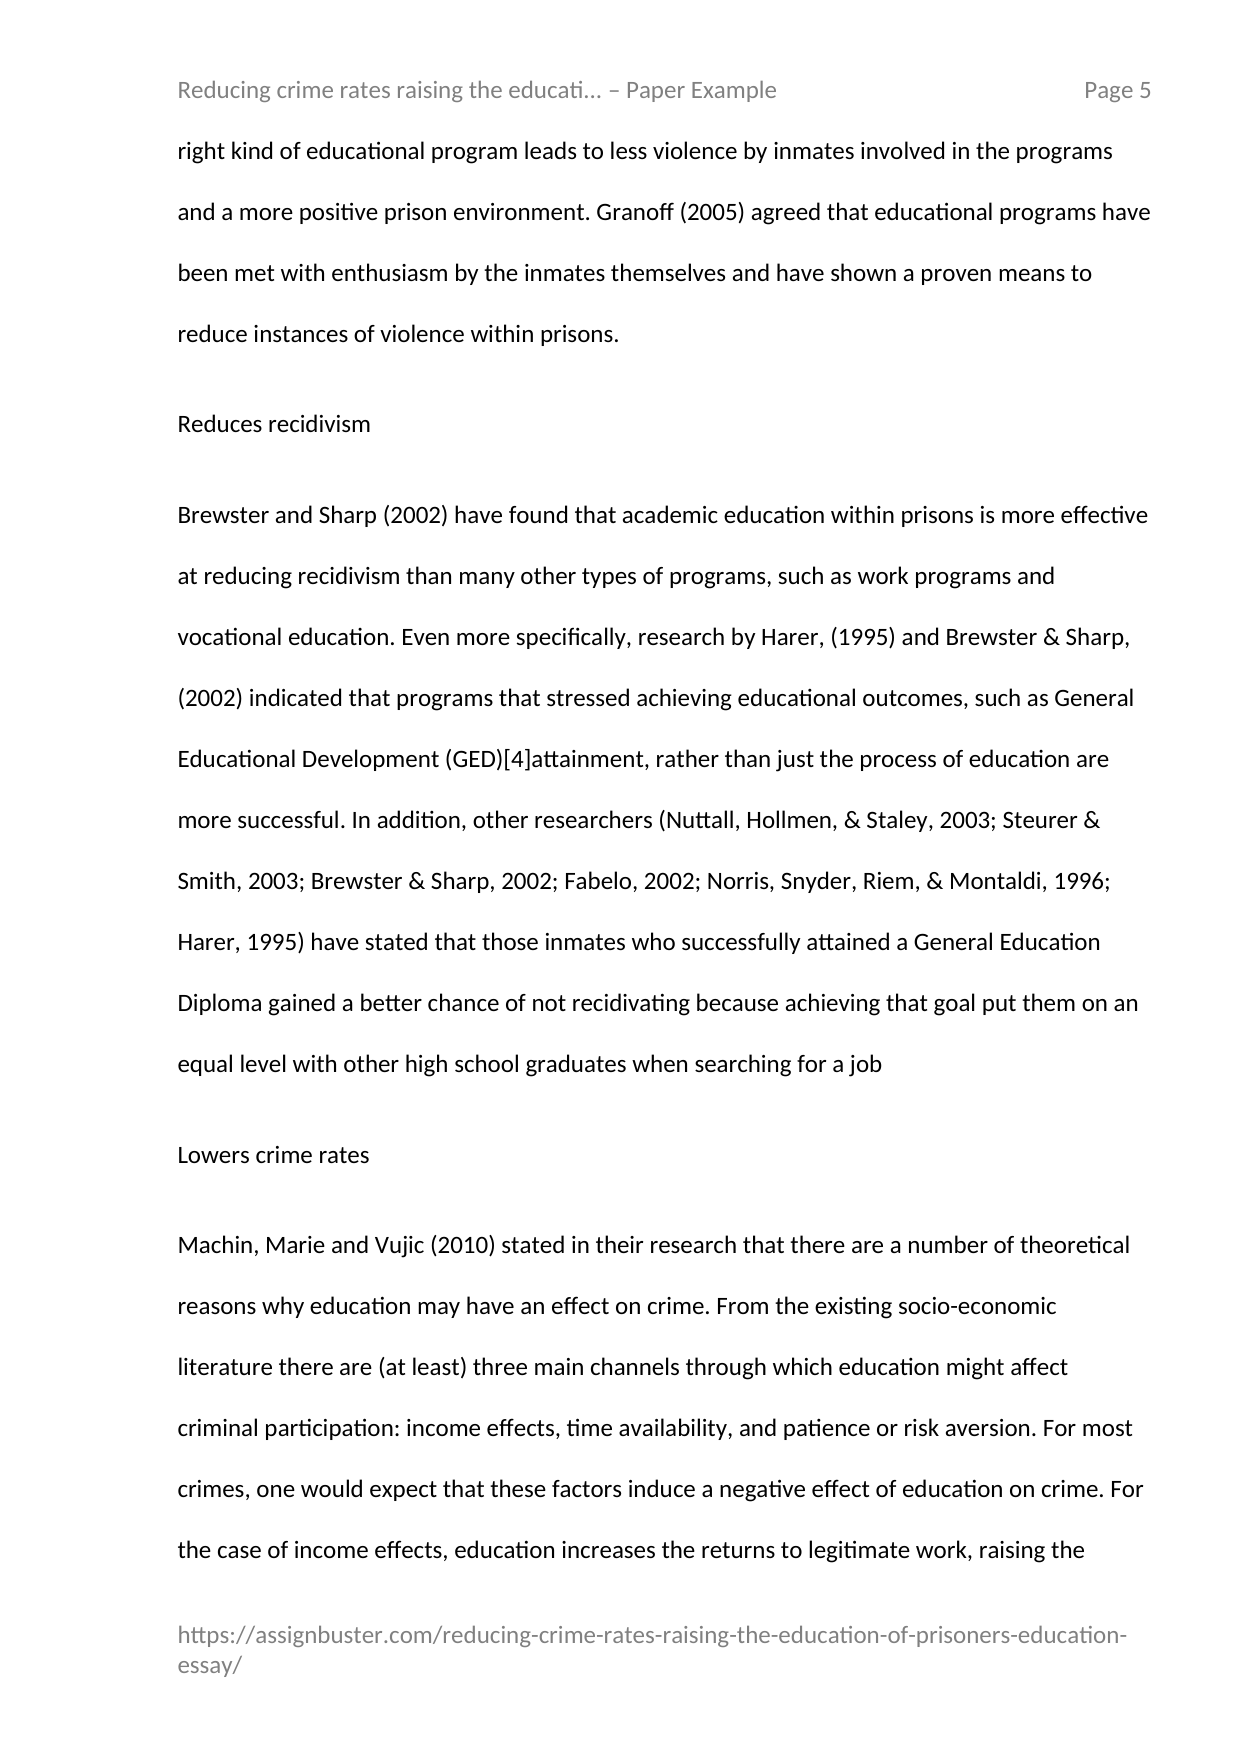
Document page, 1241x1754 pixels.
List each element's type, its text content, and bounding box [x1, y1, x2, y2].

text Reduces recidivism [177, 408, 1152, 439]
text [177, 135, 1152, 348]
text Lowers crime rates [177, 1139, 1152, 1169]
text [177, 1229, 1152, 1565]
text Brewster and Sharp (2002) have found that academic education within prisons is more effective at reducing recidivism than many other types of programs, such as work programs and vocational education. Even more specifically, research by Harer, (1995) and Brewster & Sharp, (2002) indicated that programs that stressed achieving educational outcomes, such as General Educational Development (GED)[4]attainment, rather than just the process of education are more successful. In addition, other researchers (Nuttall, Hollmen, & Staley, 2003; Steurer & Smith, 2003; Brewster & Sharp, 2002; Fabelo, 2002; Norris, Snyder, Riem, & Montaldi, 1996; Harer, 1995) have stated that those inmates who successfully attained a General Education Diploma gained a better chance of not recidivating because achieving that goal put them on an equal level with other high school graduates when searching for a job [177, 499, 1152, 1079]
